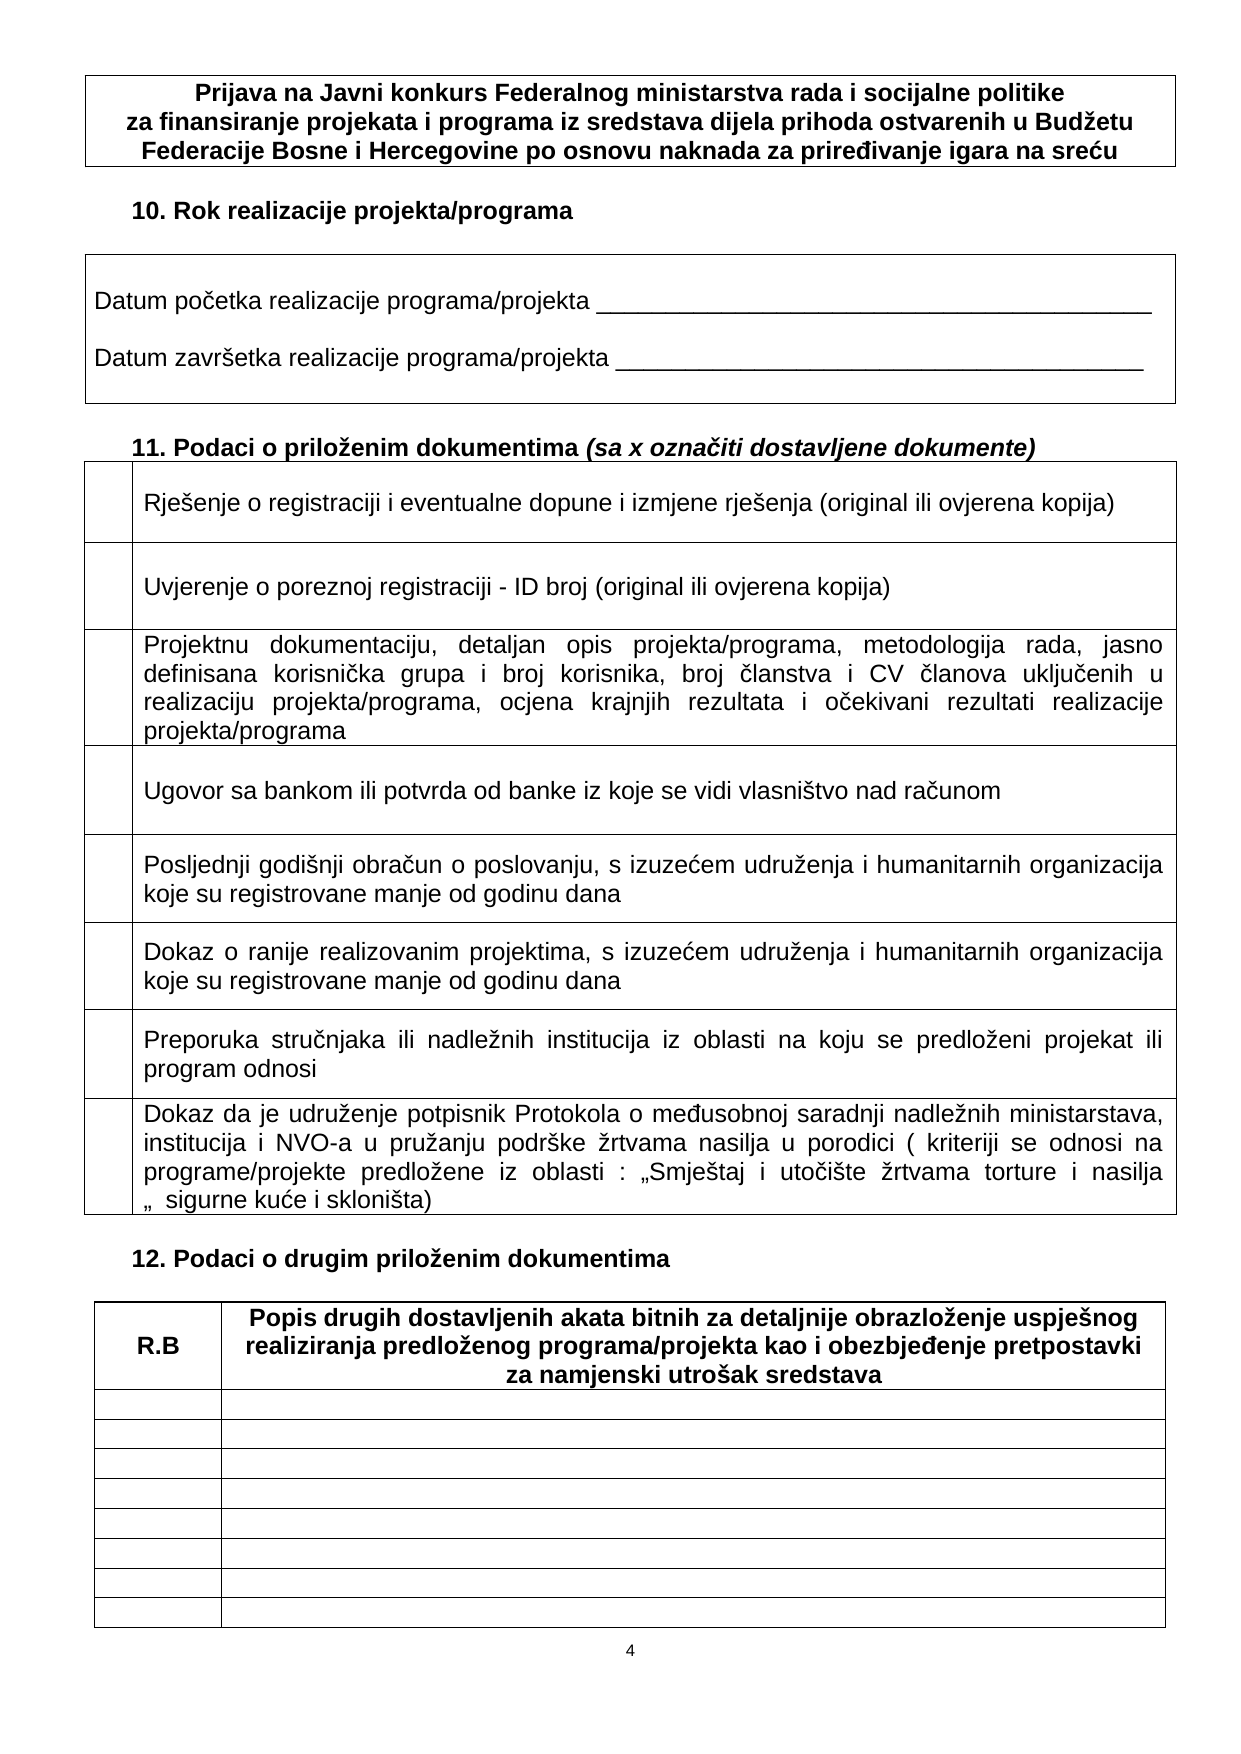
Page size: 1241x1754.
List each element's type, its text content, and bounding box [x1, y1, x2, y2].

table_cell Posljednji godišnji obračun o poslovanju, s izuzećem udruženja i humanitarnih organizacija koje su registrovane manje od godinu dana [133, 835, 1176, 922]
table_cell [95, 1539, 221, 1567]
table_cell [222, 1390, 1165, 1418]
table_cell Dokaz o ranije realizovanim projektima, s izuzećem udruženja i humanitarnih organizacija koje su registrovane manje od godinu dana [133, 923, 1176, 1009]
table_cell [222, 1449, 1165, 1478]
table_cell [85, 543, 132, 629]
table_header Rješenje o registraciji i eventualne dopune i izmjene rješenja (original ili ovjerena kopija) [133, 462, 1176, 542]
table_cell [85, 923, 132, 1009]
list 12. Podaci o drugim priloženim dokumentima [131, 1244, 1166, 1273]
text 10. Rok realizacije projekta/programa [131, 196, 1166, 225]
table_cell Uvjerenje o poreznoj registraciji - ID broj (original ili ovjerena kopija) [133, 543, 1176, 629]
table_cell Ugovor sa bankom ili potvrda od banke iz koje se vidi vlasništvo nad računom [133, 746, 1176, 834]
table_cell [222, 1479, 1165, 1508]
table_header [85, 462, 132, 542]
table_cell [85, 630, 132, 745]
table_cell [222, 1539, 1165, 1567]
table_cell [95, 1509, 221, 1538]
table_cell [95, 1390, 221, 1418]
table_cell Preporuka stručnjaka ili nadležnih institucija iz oblasti na koju se predloženi projekat ili program odnosi [133, 1010, 1176, 1098]
table_cell [85, 1099, 132, 1214]
table_cell [85, 1010, 132, 1098]
table_cell [85, 835, 132, 922]
table_cell [85, 746, 132, 834]
table_cell Dokaz da je udruženje potpisnik Protokola o međusobnoj saradnji nadležnih ministarstava, institucija i NVO-a u pružanju podrške žrtvama nasilja u porodici ( kriteriji se odnosi na programe/projekte predložene iz oblasti : „Smještaj i utočište žrtvama torture i nasilja „ sigurne kuće i skloništa) [133, 1099, 1176, 1214]
table_header Popis drugih dostavljenih akata bitnih za detaljnije obrazloženje uspješnog realiziranja predloženog programa/projekta kao i obezbjeđenje pretpostavki za namjenski utrošak sredstava [222, 1303, 1165, 1389]
table_cell [95, 1598, 221, 1627]
table_header R.B [95, 1303, 221, 1389]
table_cell [222, 1420, 1165, 1448]
table_cell [95, 1569, 221, 1597]
table_cell [95, 1420, 221, 1448]
table_cell [222, 1509, 1165, 1538]
table_cell [222, 1598, 1165, 1627]
table_cell [222, 1569, 1165, 1597]
text Datum početka realizacije programa/projekta ________________________________________ [94, 286, 1166, 314]
text Datum završetka realizacije programa/projekta ______________________________________ [94, 343, 1166, 372]
table_cell Projektnu dokumentaciju, detaljan opis projekta/programa, metodologija rada, jasno definisana korisnička grupa i broj korisnika, broj članstva i CV članova uključenih u realizaciju projekta/programa, ocjena krajnjih rezultata i očekivani rezultati realizacije projekta/programa [133, 630, 1176, 745]
table_cell [95, 1449, 221, 1478]
table_cell [95, 1479, 221, 1508]
text 11. Podaci o priloženim dokumentima (sa x označiti dostavljene dokumente) [131, 432, 1166, 461]
